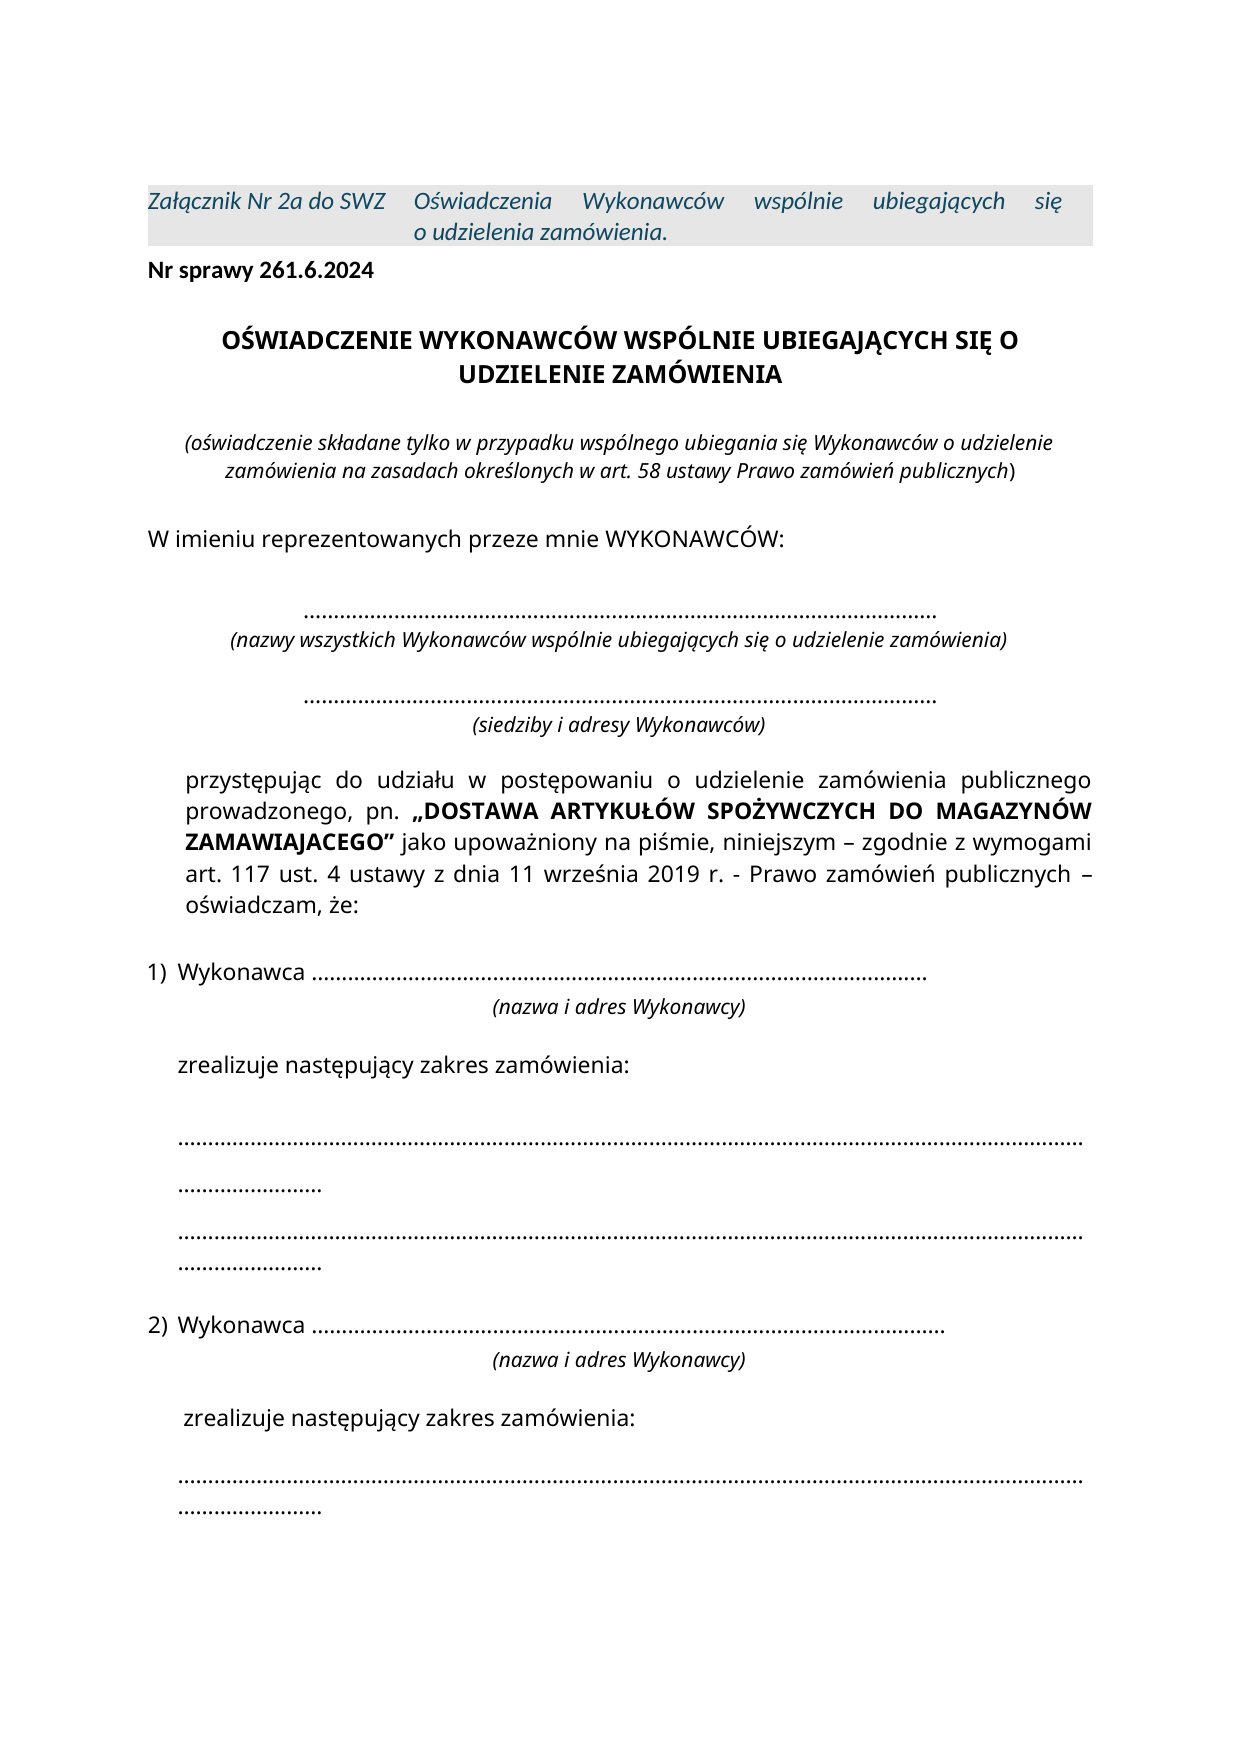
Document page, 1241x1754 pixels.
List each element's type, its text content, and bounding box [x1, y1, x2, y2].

list Wykonawca ………………………………………………………………………………………… [146, 956, 1093, 987]
text OŚWIADCZENIE WYKONAWCÓW WSPÓLNIE UBIEGAJĄCYCH SIĘ O UDZIELENIE ZAMÓWIENIA [148, 322, 1093, 391]
text (nazwa i adres Wykonawcy) [148, 992, 1093, 1020]
subtitle Załącznik Nr 2a do SWZ Oświadczenia Wykonawców wspólnie ubiegających się o udzielenia zamówienia. [148, 185, 1093, 246]
text Nr sprawy 261.6.2024 [148, 254, 1093, 285]
text (oświadczenie składane tylko w przypadku wspólnego ubiegania się Wykonawców o udzielenie zamówienia na zasadach określonych w art. 58 ustawy Prawo zamówień publicznych) [148, 428, 1093, 485]
text zrealizuje następujący zakres zamówienia: [177, 1049, 1093, 1081]
text (nazwy wszystkich Wykonawców wspólnie ubiegających się o udzielenie zamówienia) [148, 626, 1093, 654]
text ………………………………………………………………………………………………………………………………………………………… [177, 1215, 1093, 1278]
text przystępując do udziału w postępowaniu o udzielenie zamówienia publicznego prowadzonego, pn. „DOSTAWA ARTYKUŁÓW SPOŻYWCZYCH DO MAGAZYNÓW ZAMAWIAJACEGO” jako upoważniony na piśmie, niniejszym – zgodnie z wymogami art. 117 ust. 4 ustawy z dnia 11 września 2019 r. - Prawo zamówień publicznych – oświadczam, że: [185, 764, 1093, 920]
text W imieniu reprezentowanych przeze mnie WYKONAWCÓW: [148, 522, 1093, 554]
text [177, 1459, 1093, 1521]
text (nazwa i adres Wykonawcy) [148, 1345, 1093, 1373]
text ………………………………………………………………………………………………………………………………………………………… [177, 1121, 1093, 1199]
text (siedziby i adresy Wykonawców) [148, 710, 1093, 739]
list Wykonawca …………………………………………………………………………………………… [148, 1309, 1093, 1340]
text …………………………………………………………………………………………… [148, 594, 1093, 626]
text …………………………………………………………………………………………… [148, 679, 1093, 710]
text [177, 1402, 1093, 1434]
